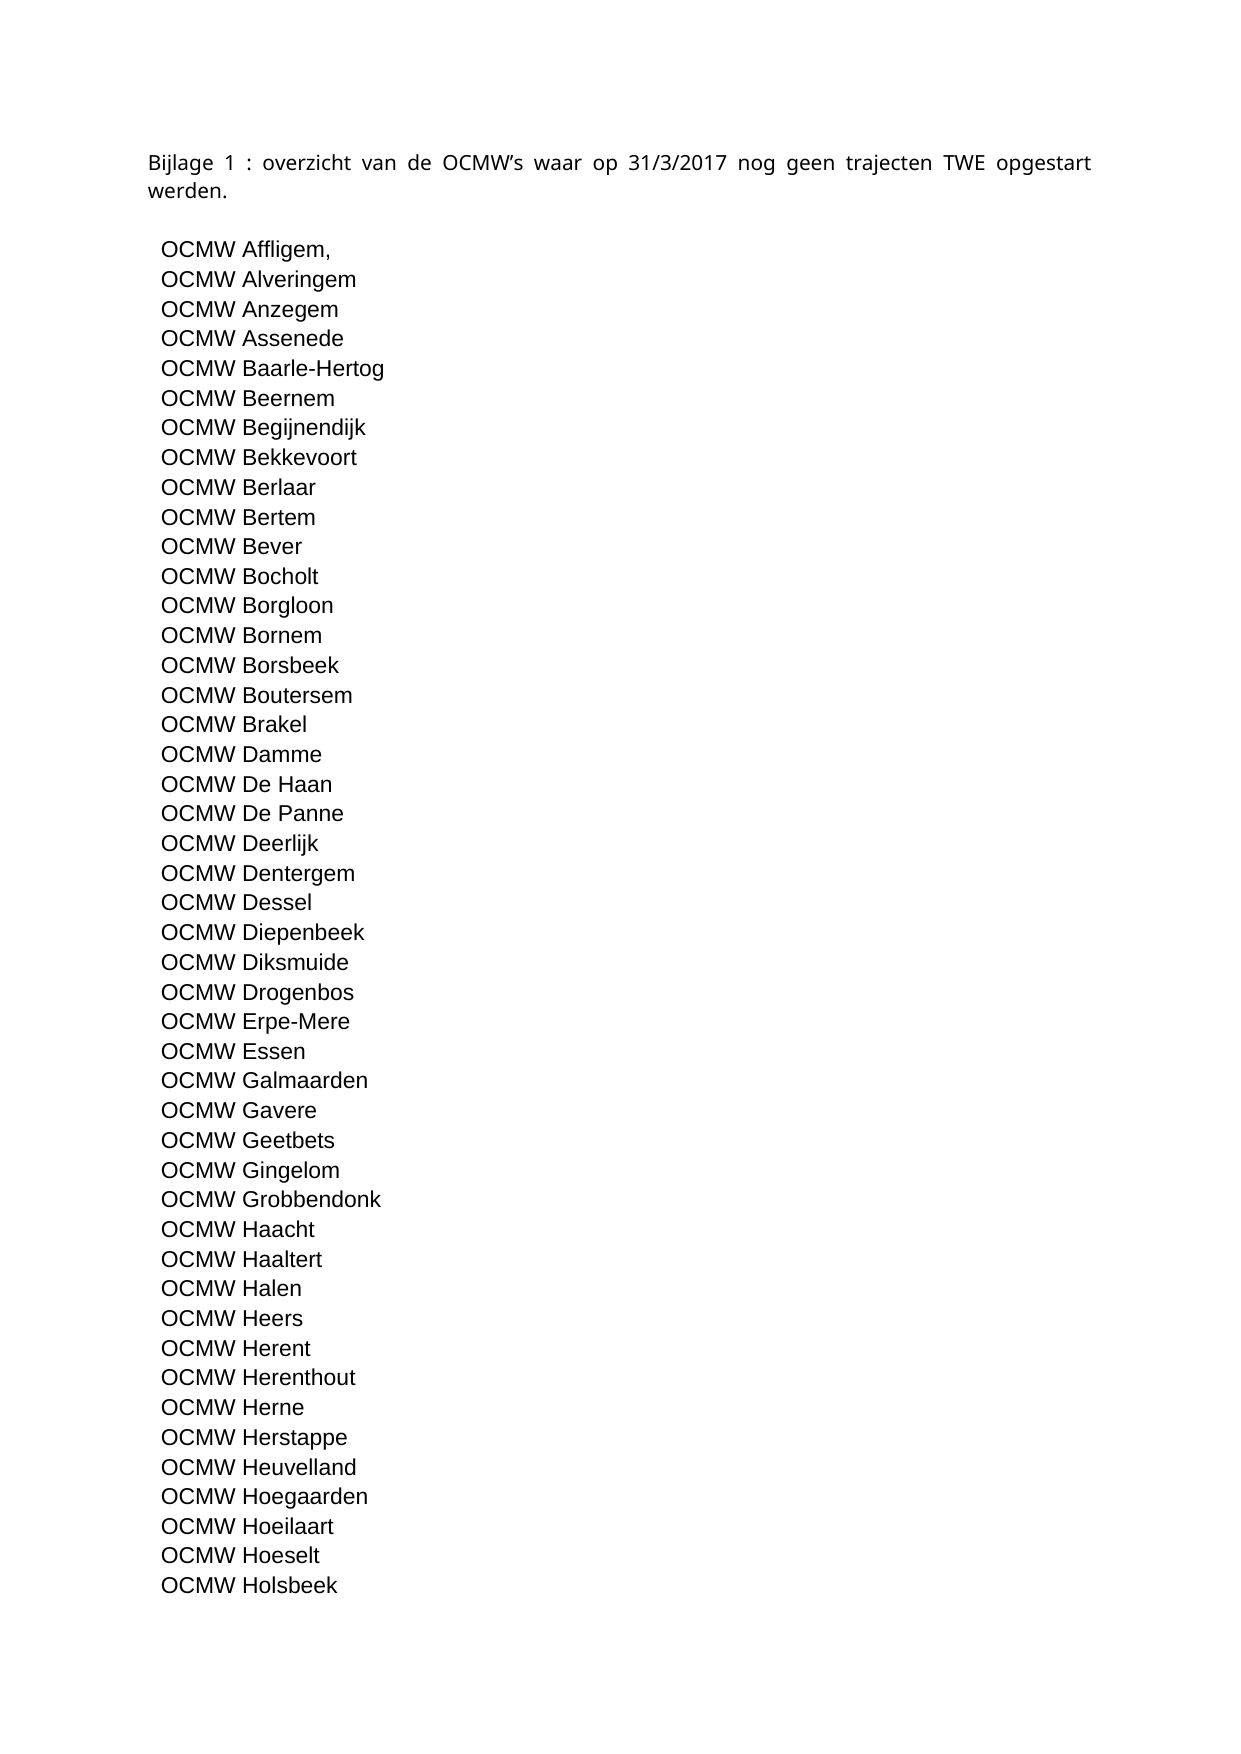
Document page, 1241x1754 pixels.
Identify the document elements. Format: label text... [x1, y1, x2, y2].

table_cell OCMW Heers [153, 1302, 501, 1331]
table_cell OCMW Holsbeek [153, 1569, 501, 1598]
table_cell OCMW Herent [153, 1331, 501, 1361]
table_cell OCMW Herstappe [153, 1420, 501, 1450]
table_cell OCMW Diksmuide [153, 945, 501, 975]
table_cell OCMW Berlaar [153, 470, 501, 500]
table_cell OCMW Brakel [153, 708, 501, 738]
table_cell OCMW Halen [153, 1272, 501, 1302]
table_cell OCMW Bever [153, 530, 501, 559]
table_cell OCMW Bertem [153, 500, 501, 530]
table_cell OCMW Boutersem [153, 678, 501, 708]
table_cell OCMW Dessel [153, 886, 501, 916]
table_cell OCMW Dentergem [153, 856, 501, 886]
table_cell OCMW Beernem [153, 381, 501, 411]
table_cell OCMW Haacht [153, 1213, 501, 1242]
table_cell OCMW Bekkevoort [153, 441, 501, 470]
table_cell OCMW Deerlijk [153, 827, 501, 856]
table_cell OCMW Gingelom [153, 1153, 501, 1183]
table_cell OCMW De Panne [153, 797, 501, 827]
table_cell OCMW Hoegaarden [153, 1480, 501, 1509]
table_cell OCMW Herne [153, 1391, 501, 1420]
table_cell OCMW Bornem [153, 619, 501, 648]
table_cell OCMW De Haan [153, 767, 501, 797]
table_cell OCMW Heuvelland [153, 1450, 501, 1480]
table_cell OCMW Erpe-Mere [153, 1005, 501, 1034]
table_cell OCMW Drogenbos [153, 975, 501, 1005]
table_cell OCMW Baarle-Hertog [153, 352, 501, 381]
table_cell OCMW Diepenbeek [153, 916, 501, 945]
table_cell OCMW Borgloon [153, 589, 501, 619]
table_cell OCMW Gavere [153, 1094, 501, 1123]
table_cell OCMW Anzegem [153, 292, 501, 322]
table_cell OCMW Borsbeek [153, 649, 501, 678]
table_cell OCMW Damme [153, 738, 501, 767]
table_header OCMW Affligem, [153, 233, 501, 263]
table_cell OCMW Herenthout [153, 1361, 501, 1391]
table_cell OCMW Hoeilaart [153, 1510, 501, 1539]
table_cell OCMW Haaltert [153, 1242, 501, 1272]
table_cell OCMW Grobbendonk [153, 1183, 501, 1213]
table_cell OCMW Hoeselt [153, 1539, 501, 1569]
table_cell OCMW Bocholt [153, 560, 501, 589]
table_cell OCMW Essen [153, 1035, 501, 1064]
text Bijlage 1 : overzicht van de OCMW’s waar op 31/3/2017 nog geen trajecten TWE opgestart werden. [148, 148, 1093, 204]
table_cell OCMW Alveringem [153, 263, 501, 292]
table_cell OCMW Assenede [153, 322, 501, 352]
table_cell OCMW Galmaarden [153, 1064, 501, 1094]
table_cell OCMW Geetbets [153, 1124, 501, 1153]
table_cell OCMW Begijnendijk [153, 411, 501, 441]
